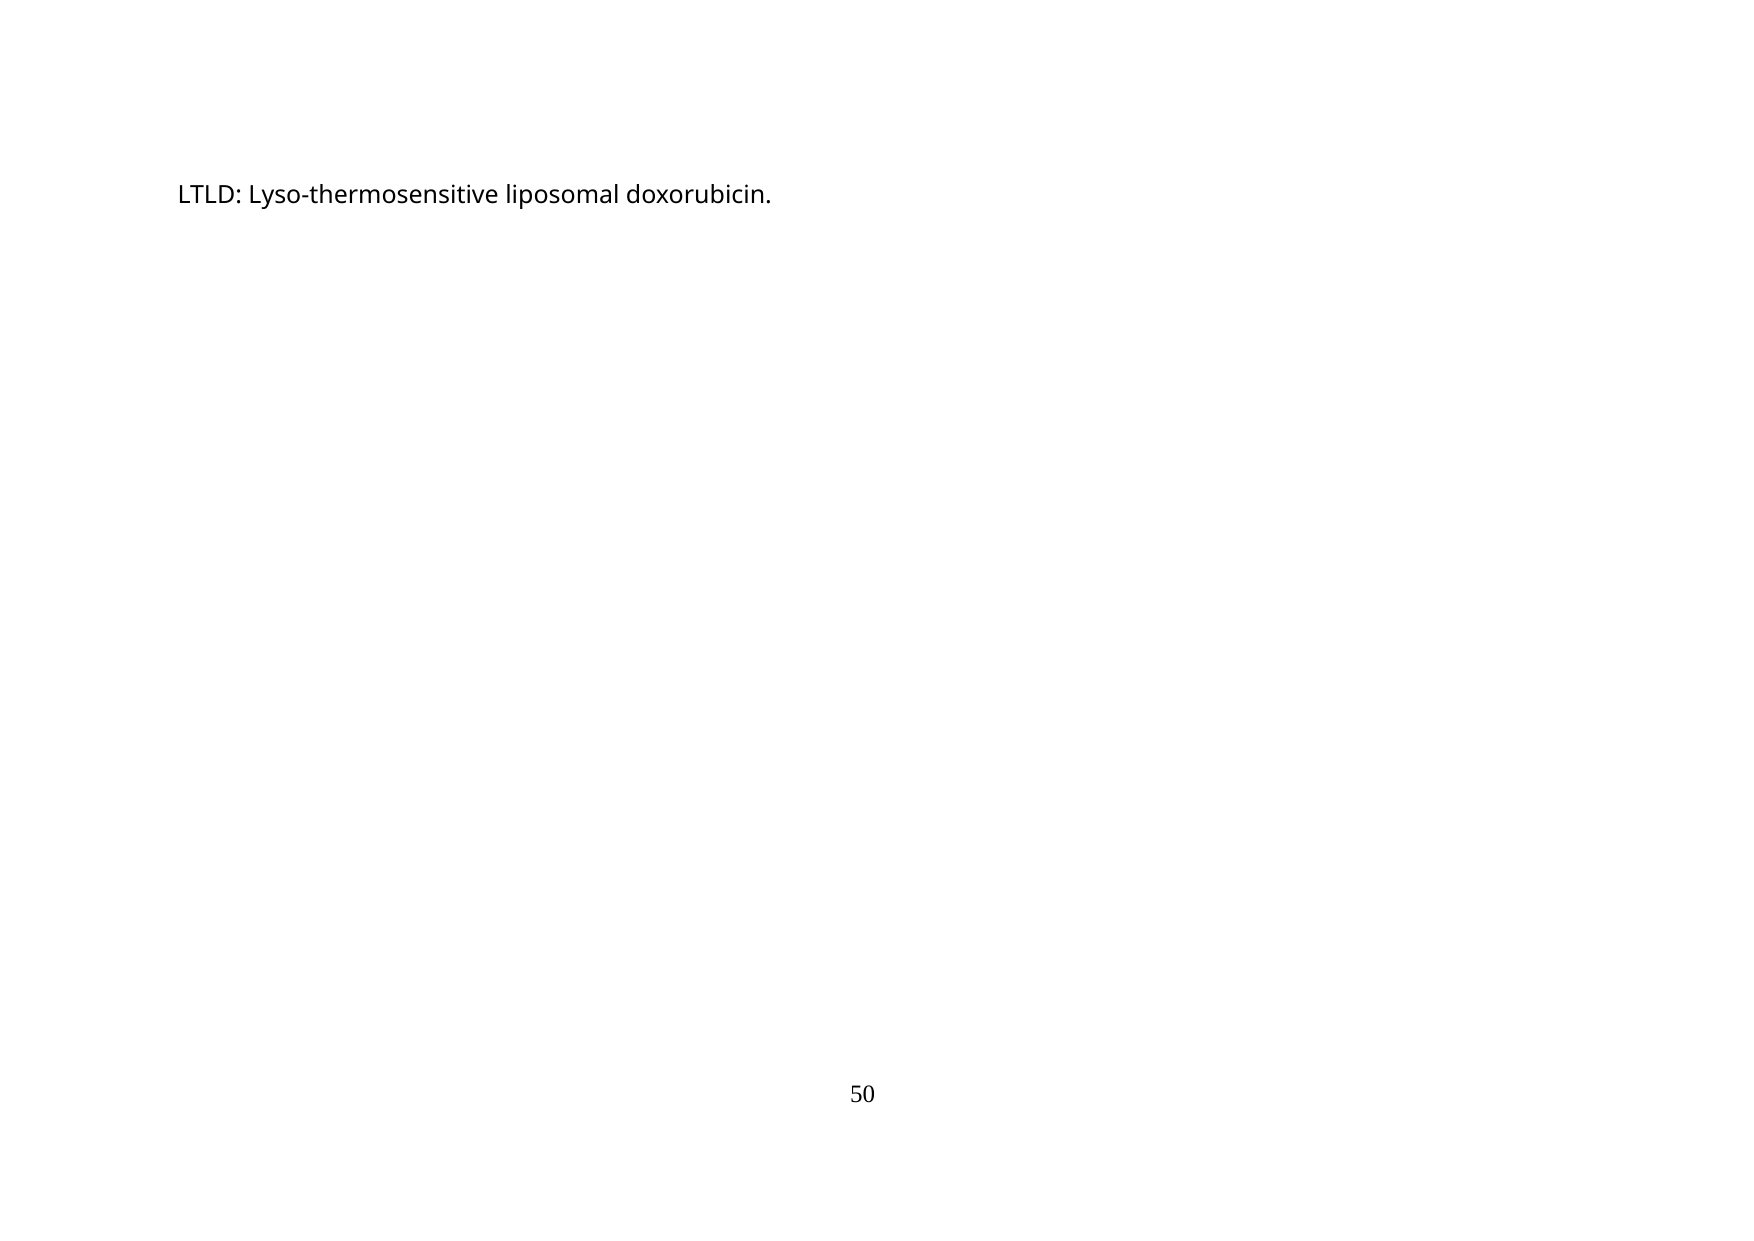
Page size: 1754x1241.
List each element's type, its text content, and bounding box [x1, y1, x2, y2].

text LTLD: Lyso-thermosensitive liposomal doxorubicin. [177, 177, 1547, 211]
